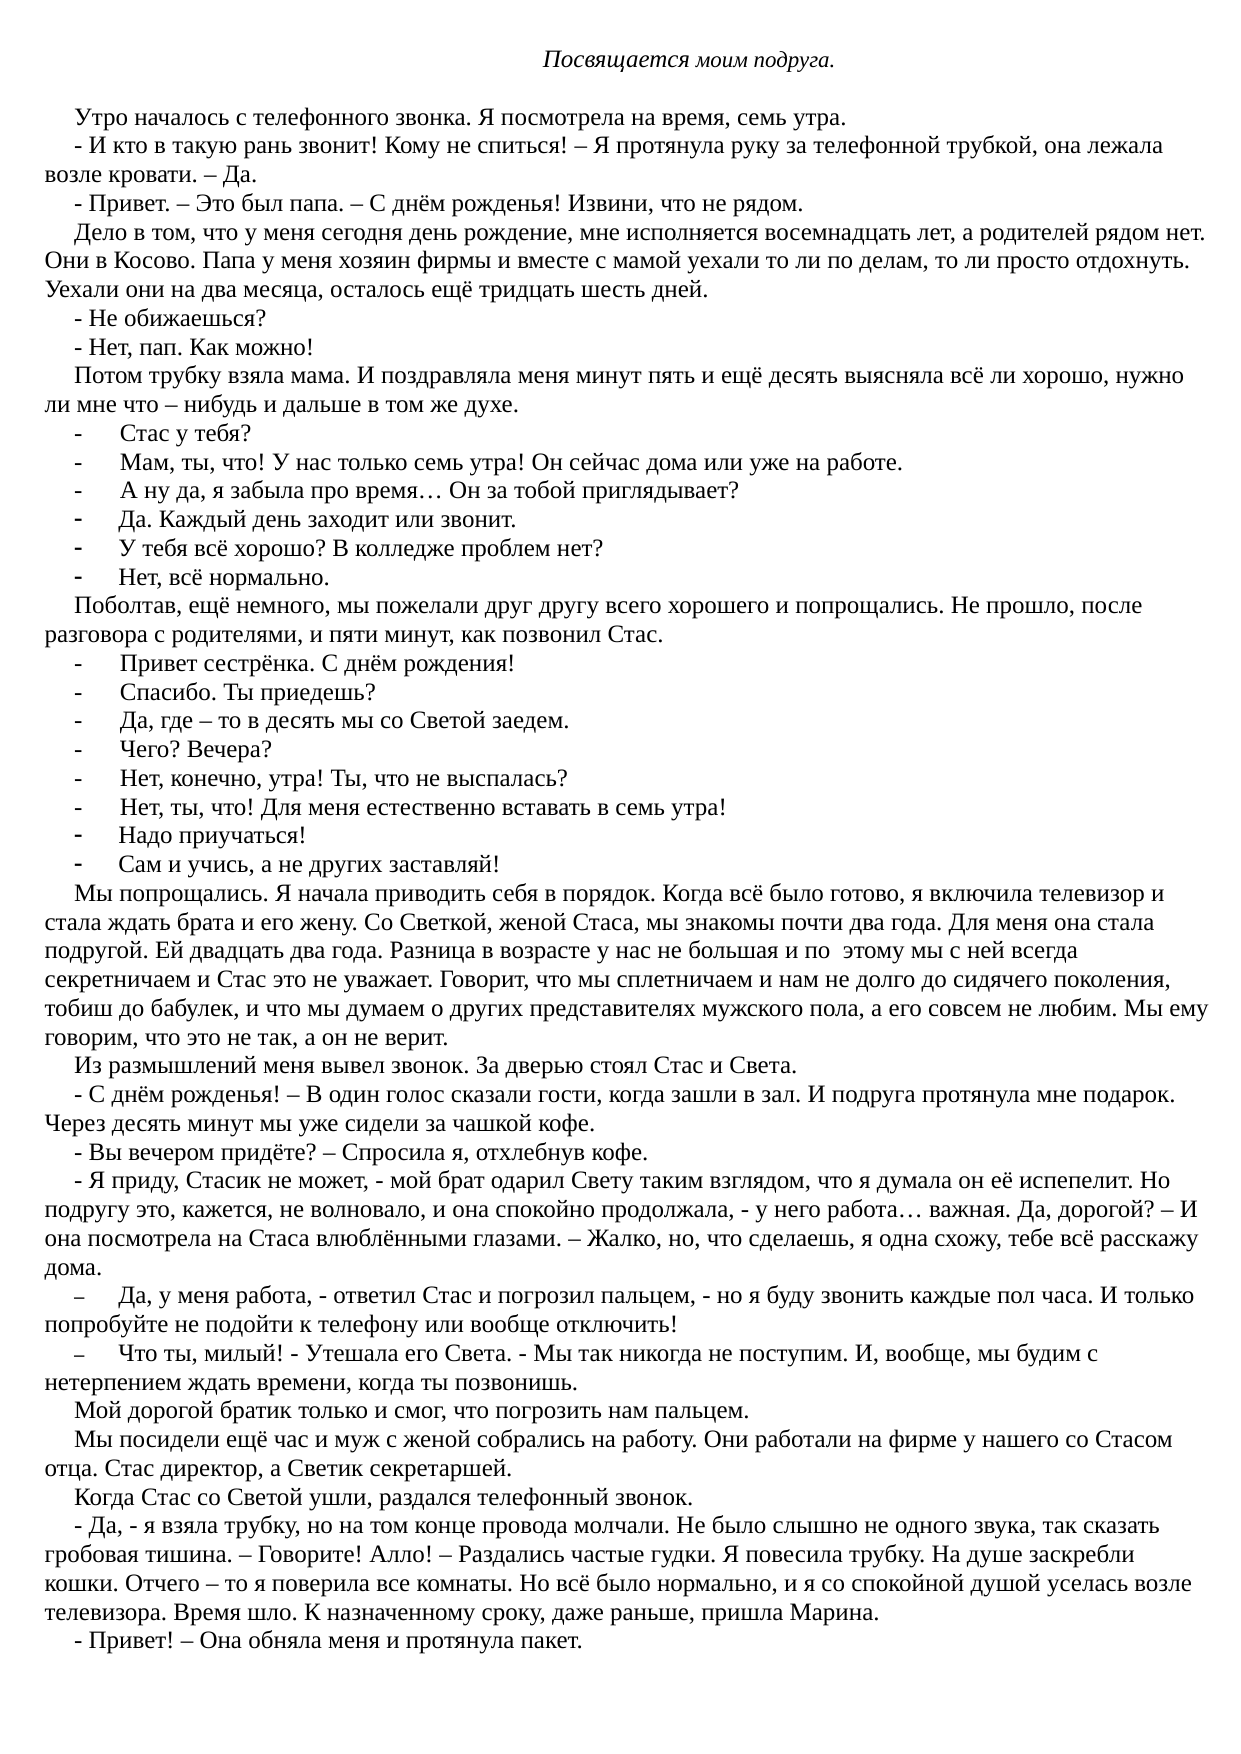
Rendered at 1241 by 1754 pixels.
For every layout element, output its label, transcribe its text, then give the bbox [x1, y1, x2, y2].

text - Да, где – то в десять мы со Светой заедем. [44, 706, 1211, 734]
text - С днём рожденья! – В один голос сказали гости, когда зашли в зал. И подруга протянула мне подарок. Через десять минут мы уже сидели за чашкой кофе. [44, 1079, 1211, 1137]
text Посвящается моим подруга. [44, 44, 1211, 73]
text Потом трубку взяла мама. И поздравляла меня минут пять и ещё десять выясняла всё ли хорошо, нужно ли мне что – нибудь и дальше в том же духе. [44, 361, 1211, 418]
text - Да, - я взяла трубку, но на том конце провода молчали. Не было слышно не одного звука, так сказать гробовая тишина. – Говорите! Алло! – Раздались частые гудки. Я повесила трубку. На душе заскребли кошки. Отчего – то я поверила все комнаты. Но всё было нормально, и я со спокойной душой уселась возле телевизора. Время шло. К назначенному сроку, даже раньше, пришла Марина. [44, 1511, 1211, 1626]
text - Спасибо. Ты приедешь? [44, 677, 1211, 706]
text - Нет, пап. Как можно! [44, 332, 1211, 361]
text Дело в том, что у меня сегодня день рождение, мне исполняется восемнадцать лет, а родителей рядом нет. Они в Косово. Папа у меня хозяин фирмы и вместе с мамой уехали то ли по делам, то ли просто отдохнуть. Уехали они на два месяца, осталось ещё тридцать шесть дней. [44, 217, 1211, 303]
text - Привет сестрёнка. С днём рождения! [44, 648, 1211, 677]
text - Чего? Вечера? [44, 734, 1211, 763]
text Из размышлений меня вывел звонок. За дверью стоял Стас и Света. [44, 1051, 1211, 1079]
list Да, у меня работа, - ответил Стас и погрозил пальцем, - но я буду звонить каждые пол часа. И только попробуйте не подойти к телефону или вообще отключить! [44, 1281, 1211, 1338]
list Что ты, милый! - Утешала его Света. - Мы так никогда не поступим. И, вообще, мы будим с нетерпением ждать времени, когда ты позвонишь. [44, 1338, 1211, 1396]
text Мы попрощались. Я начала приводить себя в порядок. Когда всё было готово, я включила телевизор и стала ждать брата и его жену. Со Светкой, женой Стаса, мы знакомы почти два года. Для меня она стала подругой. Ей двадцать два года. Разница в возрасте у нас не большая и по этому мы с ней всегда секретничаем и Стас это не уважает. Говорит, что мы сплетничаем и нам не долго до сидячего поколения, тобиш до бабулек, и что мы думаем о других представителях мужского пола, а его совсем не любим. Мы ему говорим, что это не так, а он не верит. [44, 878, 1211, 1051]
list У тебя всё хорошо? В колледже проблем нет? [74, 533, 1211, 562]
text - Привет. – Это был папа. – С днём рожденья! Извини, что не рядом. [44, 188, 1211, 217]
text - А ну да, я забыла про время… Он за тобой приглядывает? [44, 476, 1211, 504]
text - Нет, конечно, утра! Ты, что не выспалась? [44, 763, 1211, 792]
text Утро началось с телефонного звонка. Я посмотрела на время, семь утра. [44, 102, 1211, 131]
list Нет, всё нормально. [74, 562, 1211, 591]
text - Мам, ты, что! У нас только семь утра! Он сейчас дома или уже на работе. [44, 447, 1211, 476]
list Надо приучаться! [74, 821, 1211, 849]
text - И кто в такую рань звонит! Кому не спиться! – Я протянула руку за телефонной трубкой, она лежала возле кровати. – Да. [44, 131, 1211, 188]
text - Не обижаешься? [44, 303, 1211, 332]
text Поболтав, ещё немного, мы пожелали друг другу всего хорошего и попрощались. Не прошло, после разговора с родителями, и пяти минут, как позвонил Стас. [44, 591, 1211, 648]
text - Нет, ты, что! Для меня естественно вставать в семь утра! [44, 792, 1211, 821]
list Сам и учись, а не других заставляй! [74, 849, 1211, 878]
text Мы посидели ещё час и муж с женой собрались на работу. Они работали на фирме у нашего со Стасом отца. Стас директор, а Светик секретаршей. [44, 1424, 1211, 1482]
text - Вы вечером придёте? – Спросила я, отхлебнув кофе. [44, 1137, 1211, 1166]
text - Стас у тебя? [44, 418, 1211, 447]
text Когда Стас со Светой ушли, раздался телефонный звонок. [44, 1482, 1211, 1511]
list Да. Каждый день заходит или звонит. [74, 504, 1211, 533]
text - Я приду, Стасик не может, - мой брат одарил Свету таким взглядом, что я думала он её испепелит. Но подругу это, кажется, не волновало, и она спокойно продолжала, - у него работа… важная. Да, дорогой? – И она посмотрела на Стаса влюблёнными глазами. – Жалко, но, что сделаешь, я одна схожу, тебе всё расскажу дома. [44, 1166, 1211, 1281]
text - Привет! – Она обняла меня и протянула пакет. [44, 1626, 1211, 1654]
text Мой дорогой братик только и смог, что погрозить нам пальцем. [44, 1396, 1211, 1424]
